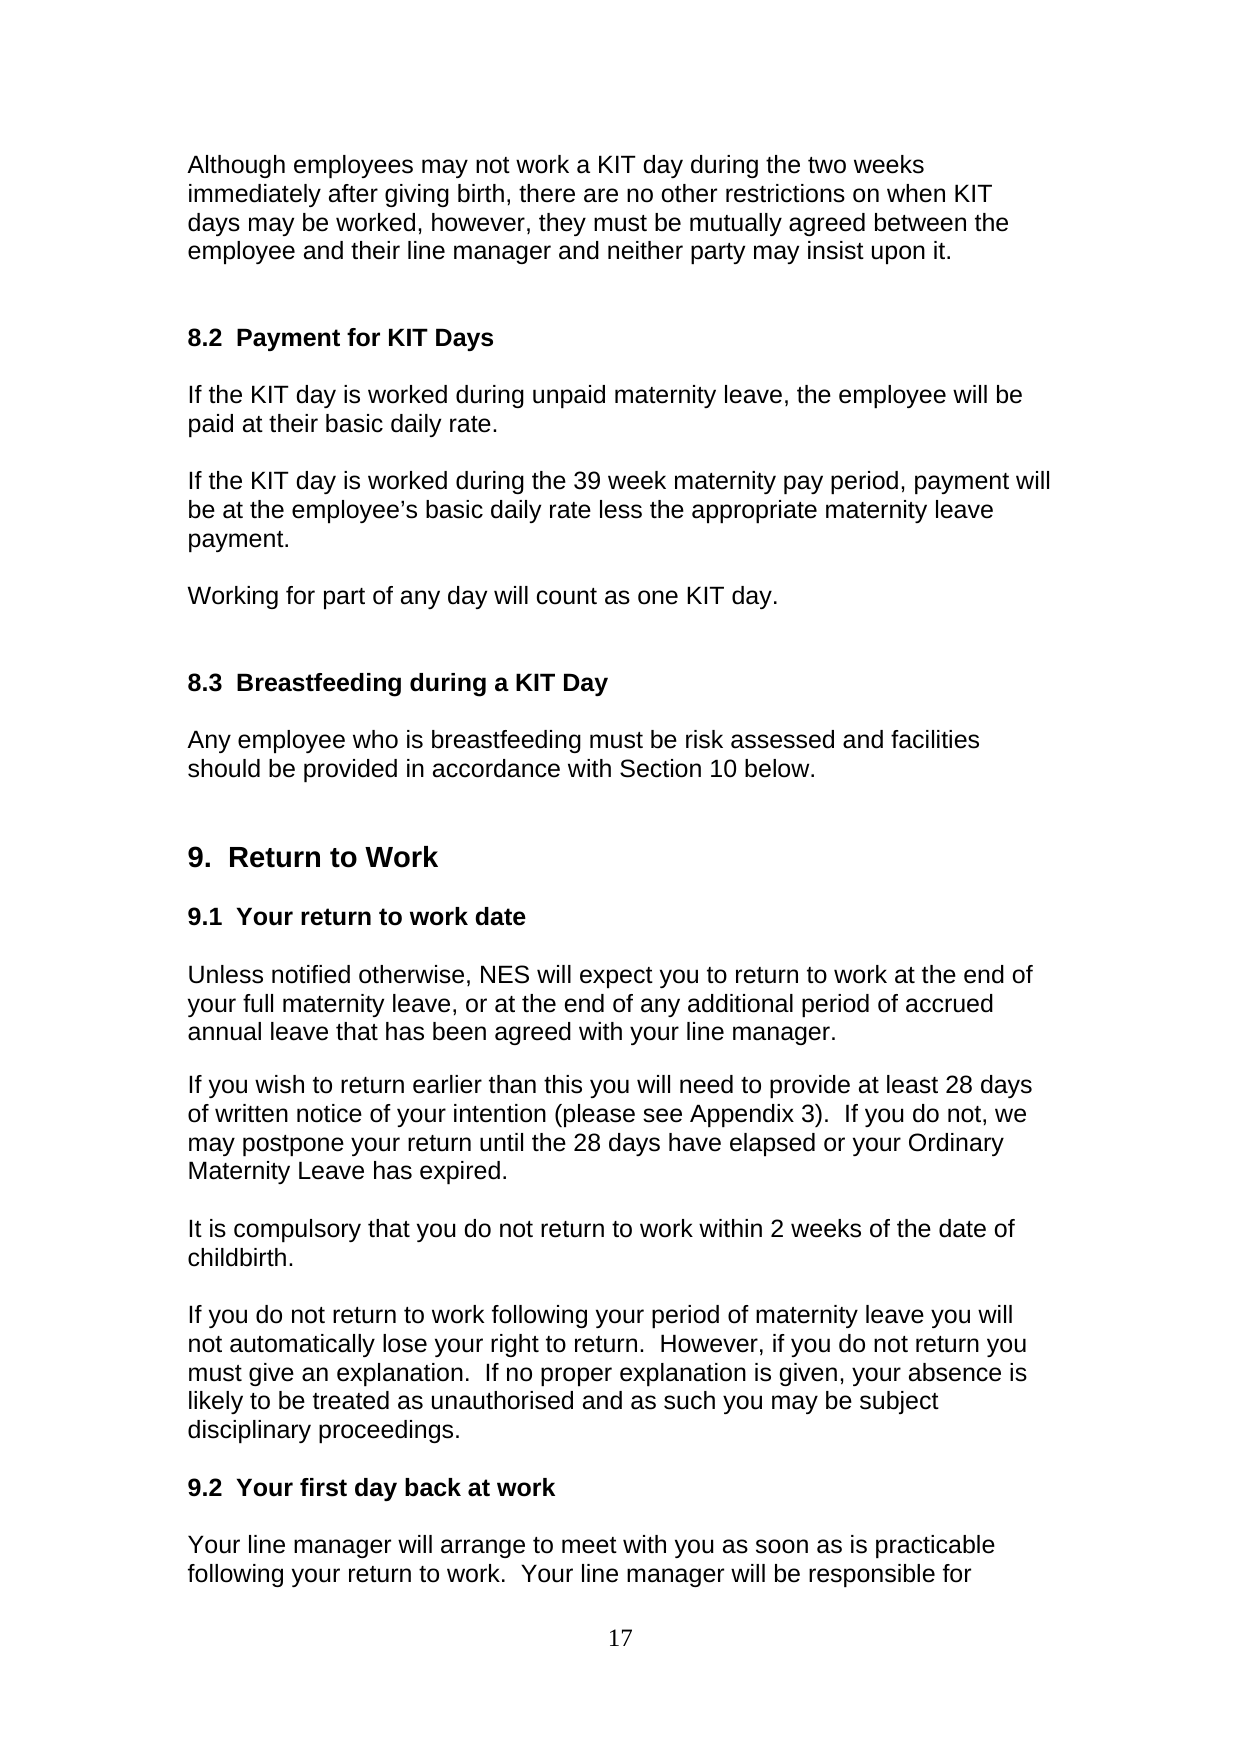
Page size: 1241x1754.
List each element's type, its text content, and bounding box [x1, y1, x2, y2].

text If the KIT day is worked during unpaid maternity leave, the employee will be paid at their basic daily rate. [187, 380, 1053, 437]
text Unless notified otherwise, NES will expect you to return to work at the end of your full maternity leave, or at the end of any additional period of accrued annual leave that has been agreed with your line manager. [187, 960, 1053, 1046]
subtitle 8.3 Breastfeeding during a KIT Day [187, 667, 1053, 696]
subtitle 8.2 Payment for KIT Days [187, 322, 1053, 351]
text If you wish to return earlier than this you will need to provide at least 28 days of written notice of your intention (please see Appendix 3). If you do not, we may postpone your return until the 28 days have elapsed or your Ordinary Maternity Leave has expired. [187, 1070, 1053, 1185]
text Although employees may not work a KIT day during the two weeks immediately after giving birth, there are no other restrictions on when KIT days may be worked, however, they must be mutually agreed between the employee and their line manager and neither party may insist upon it. [187, 150, 1053, 265]
text If you do not return to work following your period of maternity leave you will not automatically lose your right to return. However, if you do not return you must give an explanation. If no proper explanation is given, your absence is likely to be treated as unauthorised and as such you may be subject disciplinary proceedings. [187, 1300, 1053, 1444]
text 9.2 Your first day back at work [187, 1472, 1053, 1501]
subtitle 9. Return to Work [187, 840, 1053, 873]
text Working for part of any day will count as one KIT day. [187, 581, 1053, 610]
text Any employee who is breastfeeding must be risk assessed and facilities should be provided in accordance with Section 10 below. [187, 725, 1053, 782]
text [187, 1530, 1053, 1587]
subtitle 9.1 Your return to work date [187, 902, 1053, 931]
text It is compulsory that you do not return to work within 2 weeks of the date of childbirth. [187, 1214, 1053, 1271]
text If the KIT day is worked during the 39 week maternity pay period, payment will be at the employee’s basic daily rate less the appropriate maternity leave payment. [187, 466, 1053, 552]
